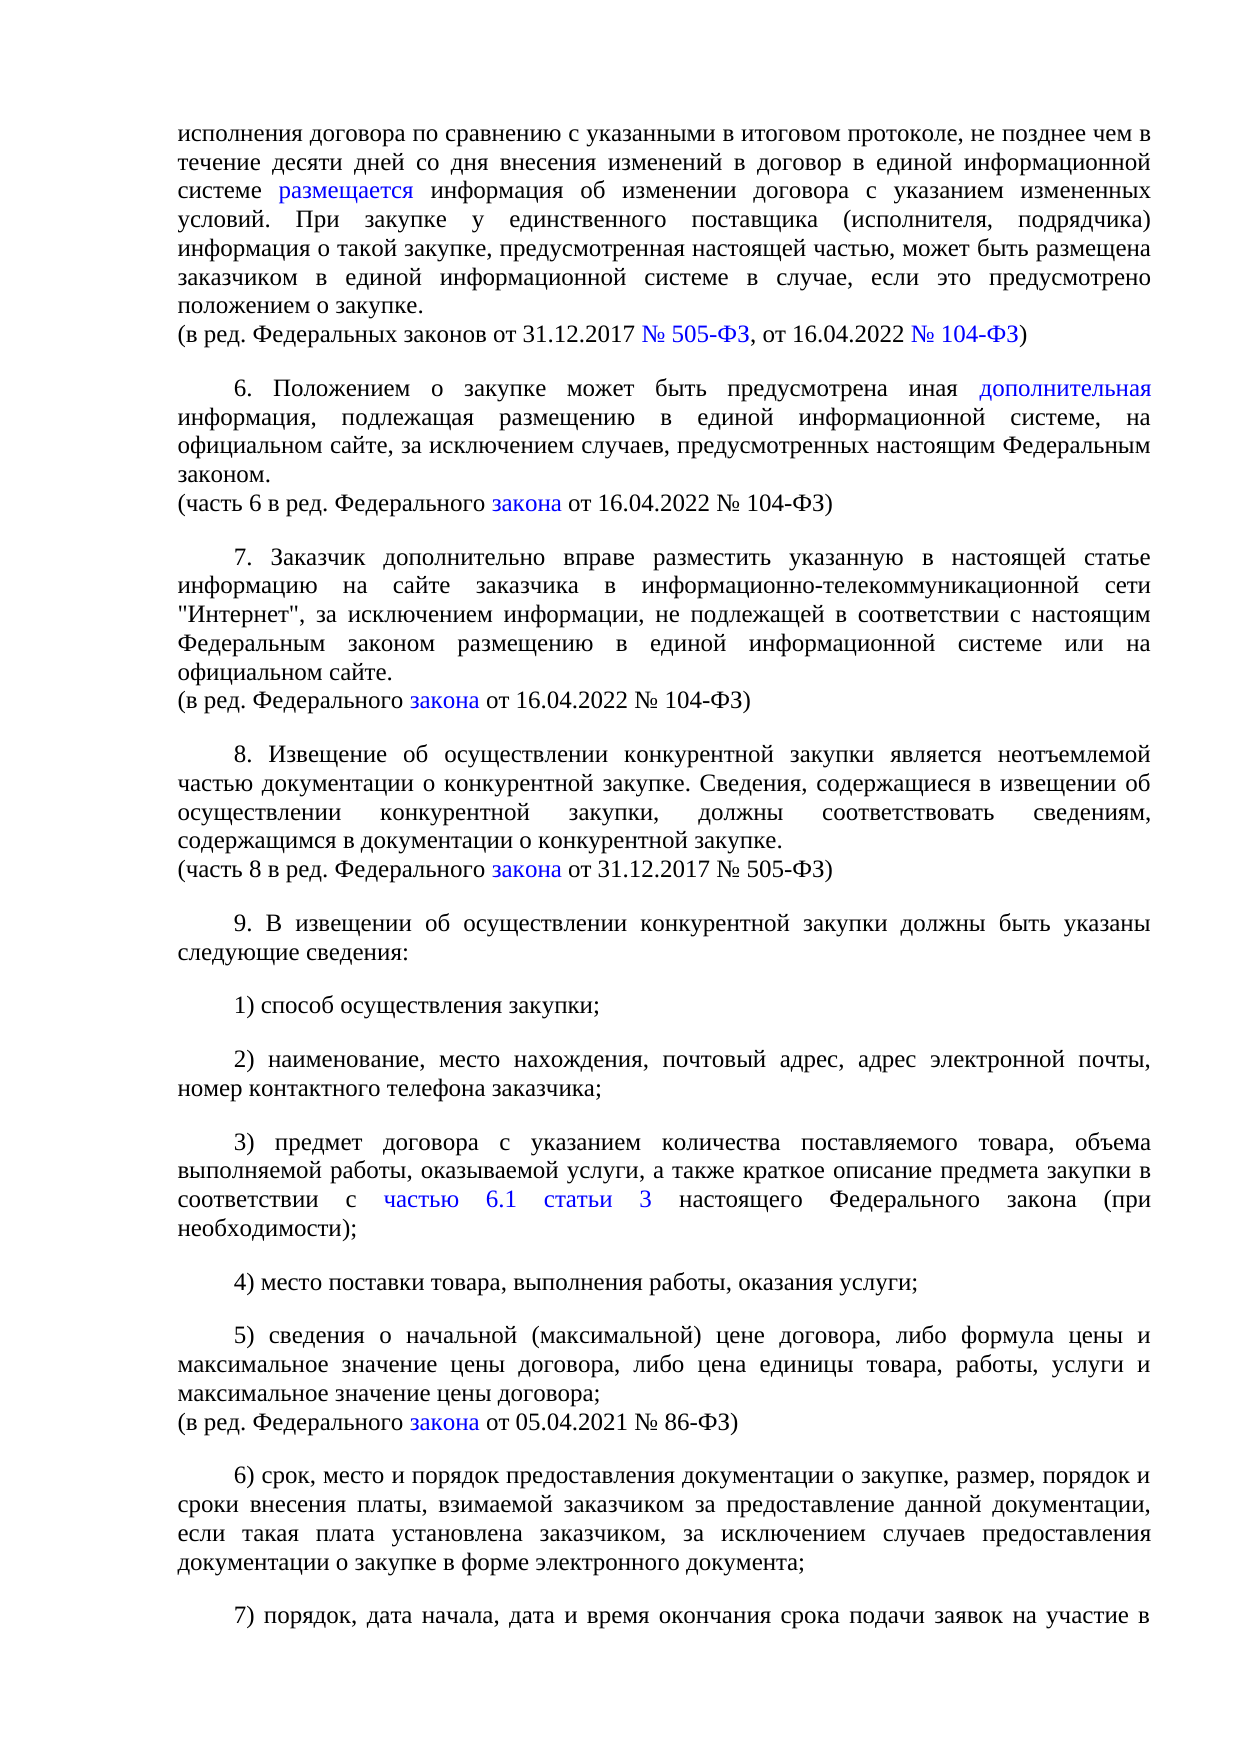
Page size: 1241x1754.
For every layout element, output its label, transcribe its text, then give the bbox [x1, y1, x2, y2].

text (часть 6 в ред. Федерального закона от 16.04.2022 № 104-ФЗ) [177, 488, 1152, 517]
text 9. В извещении об осуществлении конкурентной закупки должны быть указаны следующие сведения: [177, 908, 1152, 966]
text (в ред. Федеральных законов от 31.12.2017 № 505-ФЗ, от 16.04.2022 № 104-ФЗ) [177, 319, 1152, 348]
text 5) сведения о начальной (максимальной) цене договора, либо формула цены и максимальное значение цены договора, либо цена единицы товара, работы, услуги и максимальное значение цены договора; [177, 1321, 1152, 1407]
text 6. Положением о закупке может быть предусмотрена иная дополнительная информация, подлежащая размещению в единой информационной системе, на официальном сайте, за исключением случаев, предусмотренных настоящим Федеральным законом. [177, 373, 1152, 488]
text 3) предмет договора с указанием количества поставляемого товара, объема выполняемой работы, оказываемой услуги, а также краткое описание предмета закупки в соответствии с частью 6.1 статьи 3 настоящего Федерального закона (при необходимости); [177, 1127, 1152, 1242]
text 8. Извещение об осуществлении конкурентной закупки является неотъемлемой частью документации о конкурентной закупке. Сведения, содержащиеся в извещении об осуществлении конкурентной закупки, должны соответствовать сведениям, содержащимся в документации о конкурентной закупке. [177, 739, 1152, 854]
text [177, 1601, 1152, 1629]
text 7. Заказчик дополнительно вправе разместить указанную в настоящей статье информацию на сайте заказчика в информационно-телекоммуникационной сети "Интернет", за исключением информации, не подлежащей в соответствии с настоящим Федеральным законом размещению в единой информационной системе или на официальном сайте. [177, 542, 1152, 686]
text 1) способ осуществления закупки; [177, 991, 1152, 1019]
text (в ред. Федерального закона от 05.04.2021 № 86-ФЗ) [177, 1407, 1152, 1436]
text 6) срок, место и порядок предоставления документации о закупке, размер, порядок и сроки внесения платы, взимаемой заказчиком за предоставление данной документации, если такая плата установлена заказчиком, за исключением случаев предоставления документации о закупке в форме электронного документа; [177, 1461, 1152, 1576]
text 2) наименование, место нахождения, почтовый адрес, адрес электронной почты, номер контактного телефона заказчика; [177, 1044, 1152, 1102]
text (часть 8 в ред. Федерального закона от 31.12.2017 № 505-ФЗ) [177, 854, 1152, 883]
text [177, 118, 1152, 319]
text 4) место поставки товара, выполнения работы, оказания услуги; [177, 1267, 1152, 1296]
text (в ред. Федерального закона от 16.04.2022 № 104-ФЗ) [177, 686, 1152, 714]
